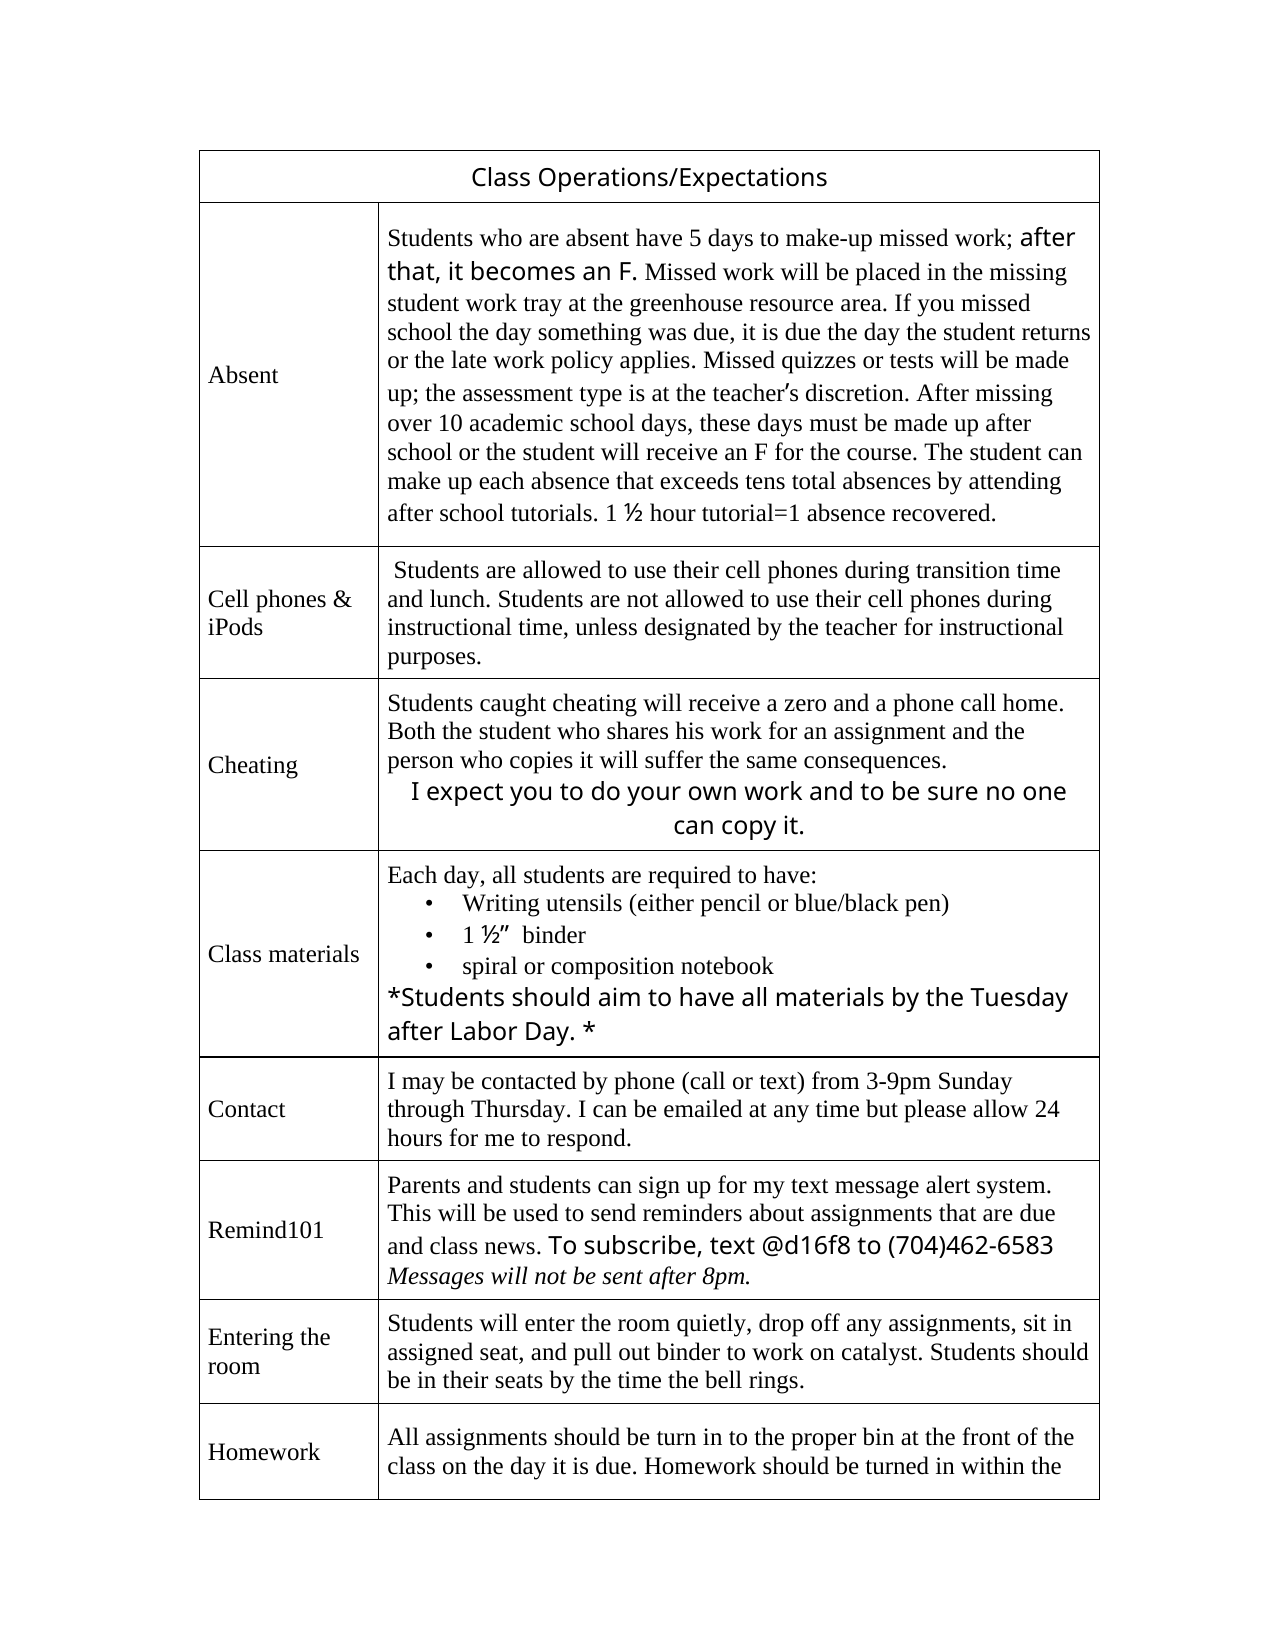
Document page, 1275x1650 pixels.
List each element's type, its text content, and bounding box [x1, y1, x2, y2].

table_header Class Operations/Expectations [200, 151, 1099, 202]
table_cell Students are allowed to use their cell phones during transition time and lunch. Students are not allowed to use their cell phones during instructional time, unless designated by the teacher for instructional purposes. [379, 547, 1099, 678]
table_cell Absent [200, 203, 378, 546]
table_cell Each day, all students are required to have: Writing utensils (either pencil or blue/black pen) 1 ½” binder spiral or composition notebook *Students should aim to have all materials by the Tuesday after Labor Day. * [379, 851, 1099, 1056]
table_cell I may be contacted by phone (call or text) from 3-9pm Sunday through Thursday. I can be emailed at any time but please allow 24 hours for me to respond. [379, 1058, 1099, 1160]
table_cell Contact [200, 1058, 378, 1160]
table_cell Students who are absent have 5 days to make-up missed work; after that, it becomes an F. Missed work will be placed in the missing student work tray at the greenhouse resource area. If you missed school the day something was due, it is due the day the student returns or the late work policy applies. Missed quizzes or tests will be made up; the assessment type is at the teacher’s discretion. After missing over 10 academic school days, these days must be made up after school or the student will receive an F for the course. The student can make up each absence that exceeds tens total absences by attending after school tutorials. 1 ½ hour tutorial=1 absence recovered. [379, 203, 1099, 546]
table_cell Parents and students can sign up for my text message alert system. This will be used to send reminders about assignments that are due and class news. To subscribe, text @d16f8 to (704)462-6583 Messages will not be sent after 8pm. [379, 1161, 1099, 1298]
table_cell Students will enter the room quietly, drop off any assignments, sit in assigned seat, and pull out binder to work on catalyst. Students should be in their seats by the time the bell rings. [379, 1300, 1099, 1402]
table_cell Students caught cheating will receive a zero and a phone call home. Both the student who shares his work for an assignment and the person who copies it will suffer the same consequences. I expect you to do your own work and to be sure no one can copy it. [379, 679, 1099, 850]
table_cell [379, 1404, 1099, 1499]
table_cell Homework [200, 1404, 378, 1499]
table_cell Remind101 [200, 1161, 378, 1298]
table_cell Cheating [200, 679, 378, 850]
table_cell Cell phones & iPods [200, 547, 378, 678]
table_cell Entering the room [200, 1300, 378, 1402]
table_cell Class materials [200, 851, 378, 1056]
